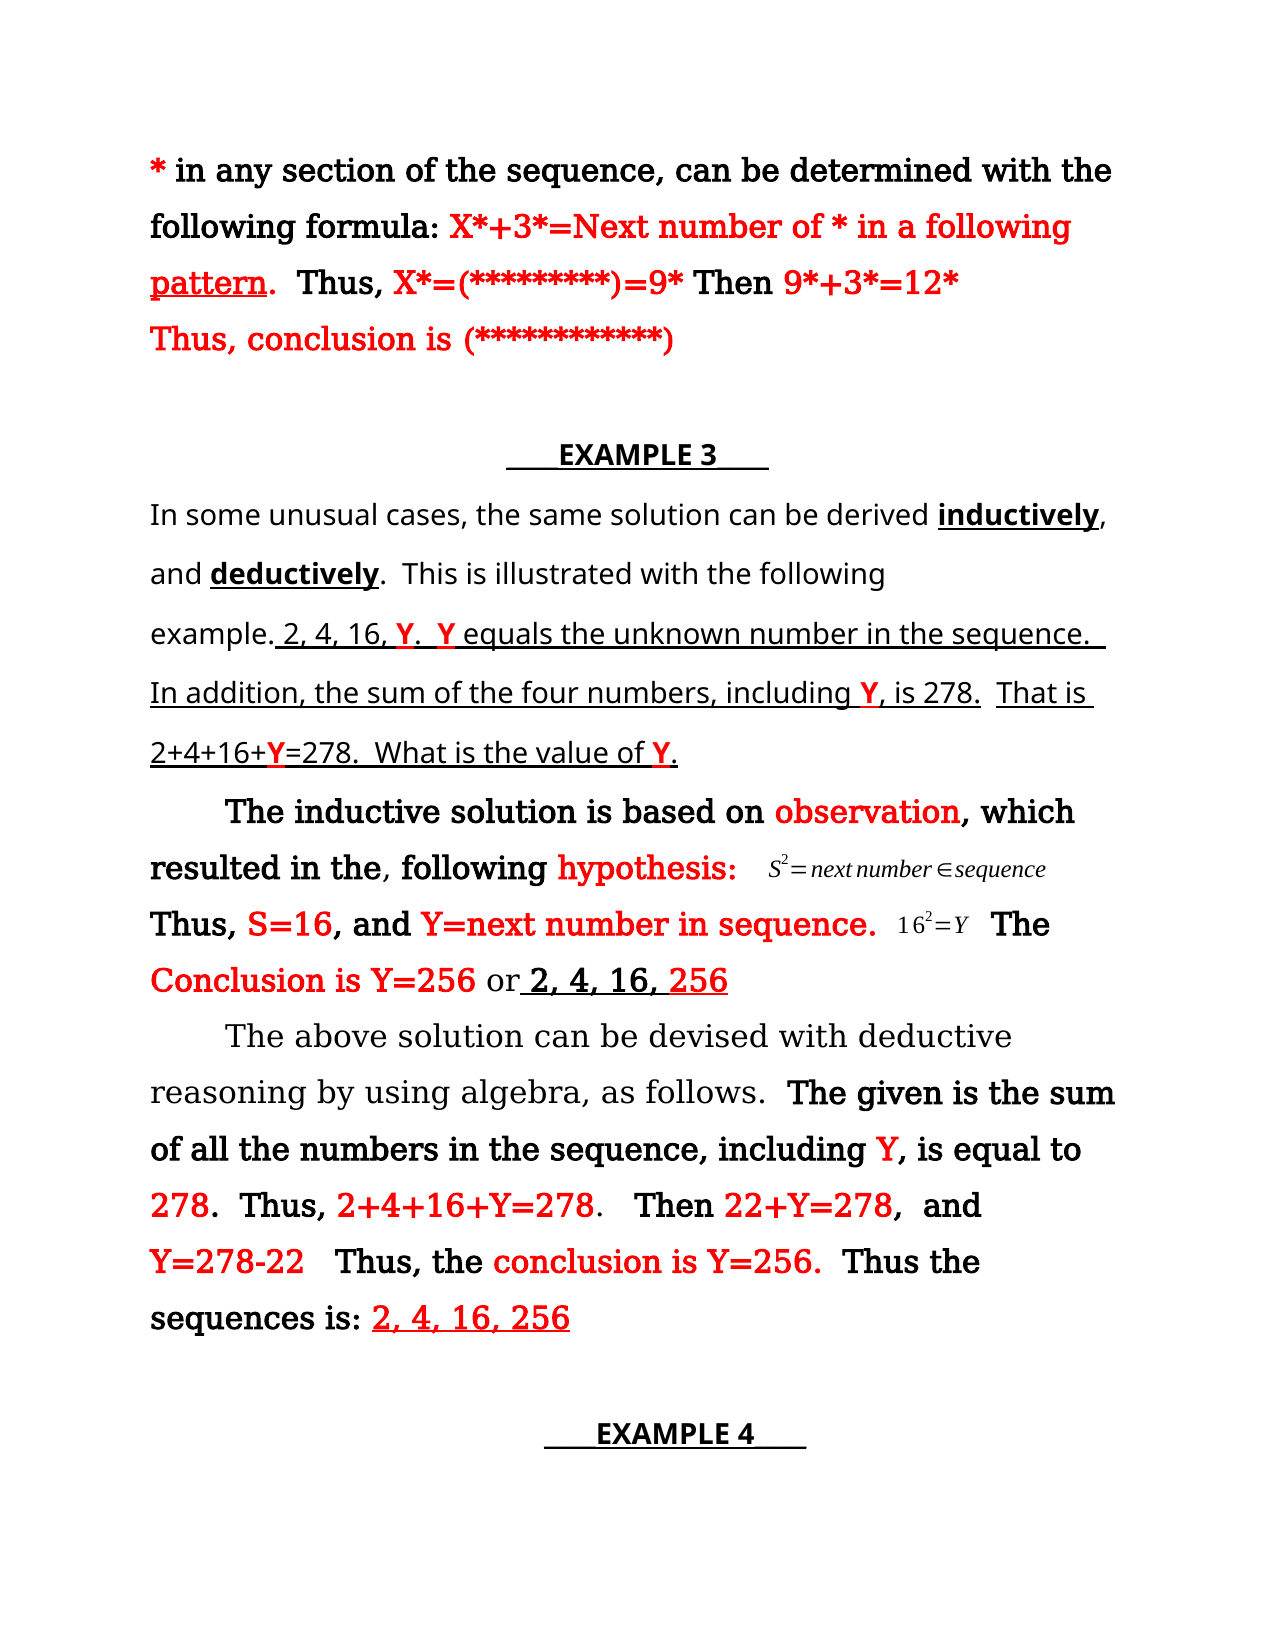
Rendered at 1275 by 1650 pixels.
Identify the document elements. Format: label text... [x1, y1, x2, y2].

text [150, 150, 1125, 356]
text The above solution can be devised with deductive reasoning by using algebra, as follows. The given is the sum of all the numbers in the sequence, including Y, is equal to 278. Thus, 2+4+16+Y=278. Then 22+Y=278, and Y=278-22 Thus, the conclusion is Y=256. Thus the sequences is: 2, 4, 16, 256 [150, 1016, 1125, 1335]
text The inductive solution is based on observation, which resulted in the, following hypothesis: Thus, S=16, and Y=next number in sequence. The Conclusion is Y=256 or 2, 4, 16, 256 [150, 791, 1125, 998]
text In some unusual cases, the same solution can be derived inductively, and deductively. This is illustrated with the following example. 2, 4, 16, Y. Y equals the unknown number in the sequence. In addition, the sum of the four numbers, including Y, is 278. That is 2+4+16+Y=278. What is the value of Y. [150, 494, 1125, 772]
text ____EXAMPLE 3____ [150, 434, 1125, 474]
text ____EXAMPLE 4____ [150, 1413, 1125, 1453]
